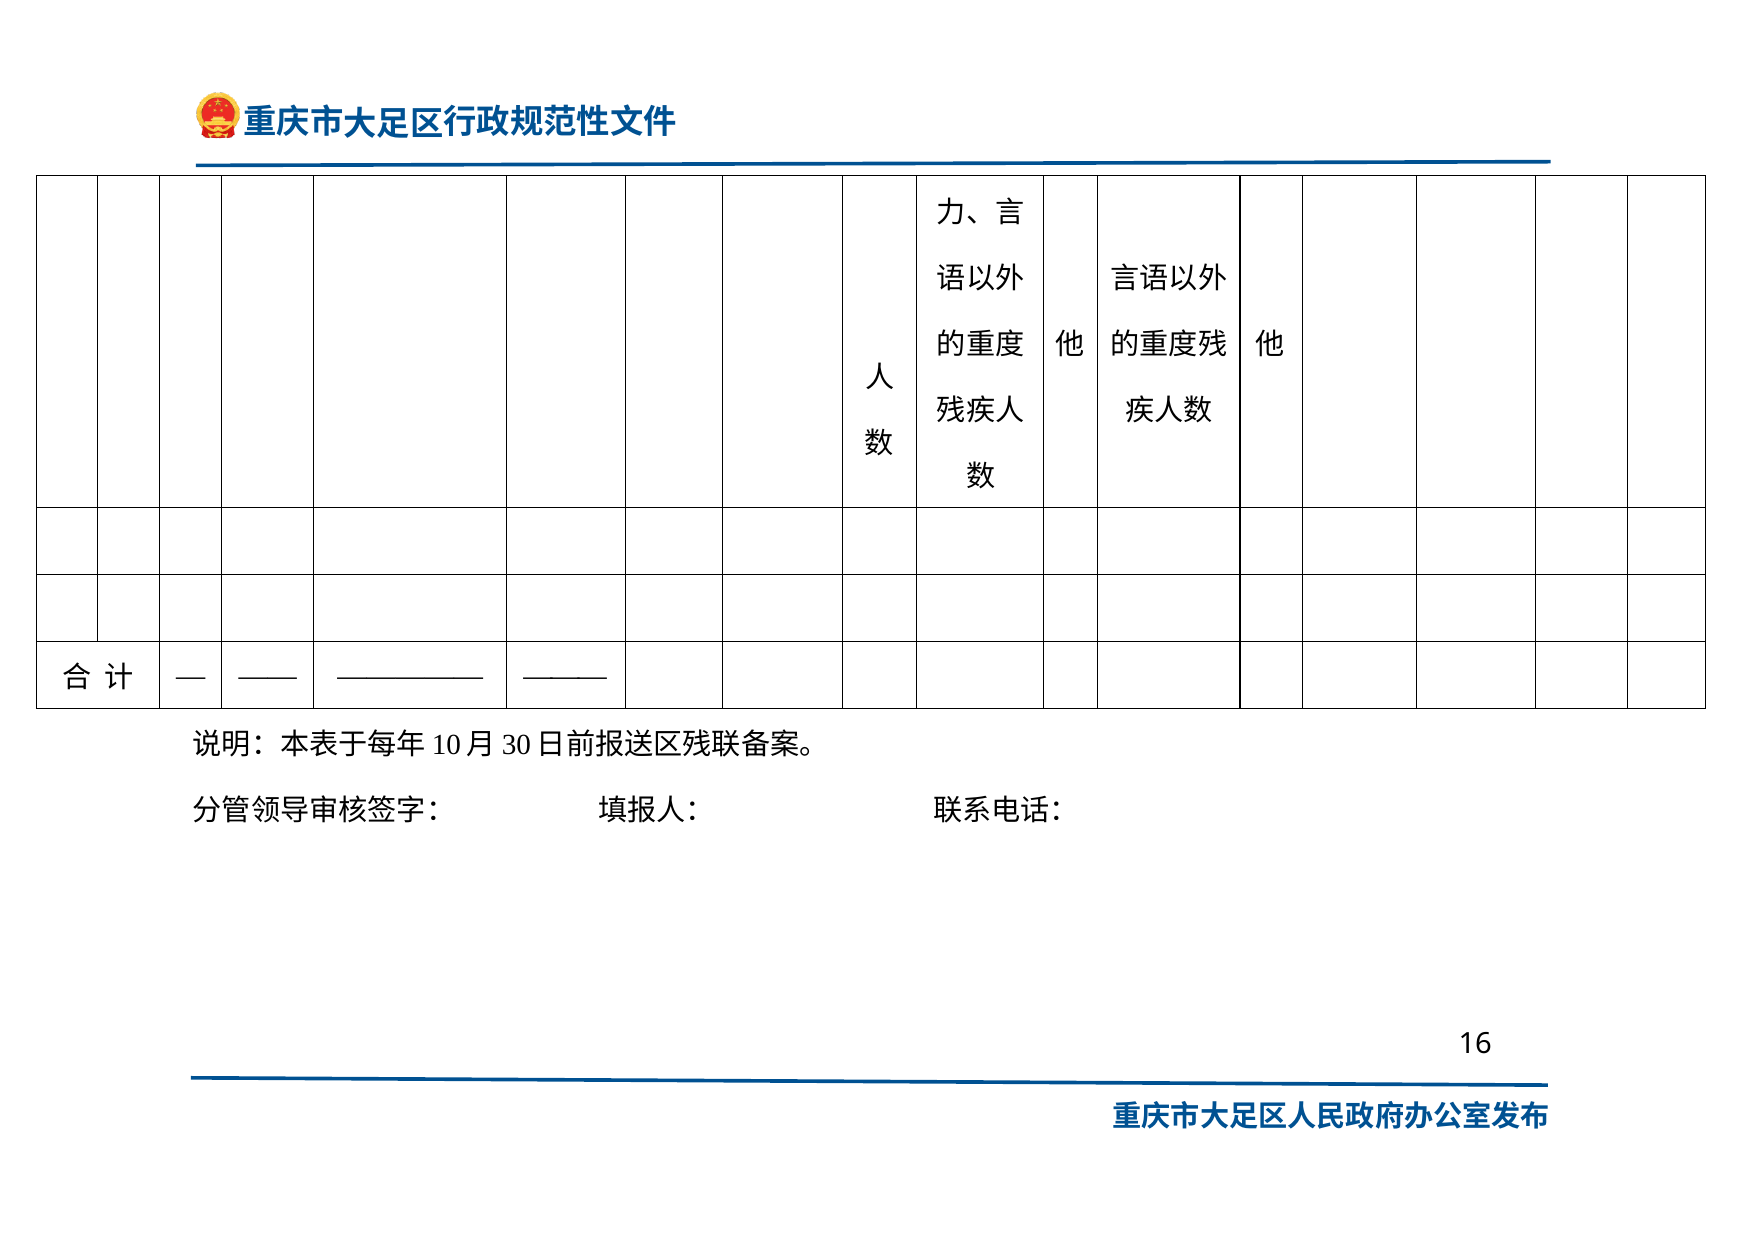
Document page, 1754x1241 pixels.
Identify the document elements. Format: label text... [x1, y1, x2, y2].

table_cell [160, 575, 221, 641]
table_cell [626, 575, 722, 641]
table_cell [507, 508, 625, 574]
table_cell [626, 642, 722, 708]
table_cell [1303, 508, 1416, 574]
table_cell [843, 642, 916, 708]
table_cell [222, 508, 313, 574]
table_cell [917, 575, 1043, 641]
table_cell [1098, 642, 1239, 708]
table_cell [723, 575, 842, 641]
table_cell 其他 [1044, 176, 1097, 507]
table_cell [1098, 508, 1239, 574]
table_cell [1241, 508, 1302, 574]
table_cell [723, 508, 842, 574]
table_cell 合 计 [37, 642, 159, 708]
table_cell [1044, 508, 1097, 574]
table_cell 其他 [1241, 176, 1302, 507]
table_cell —— [222, 642, 313, 708]
table_cell [1628, 575, 1705, 641]
table_cell [160, 508, 221, 574]
table_cell — [160, 642, 221, 708]
table_cell [843, 508, 916, 574]
table_cell [843, 575, 916, 641]
table_cell [1536, 575, 1627, 641]
table_cell [1417, 508, 1535, 574]
table_cell [1303, 642, 1416, 708]
table_cell [222, 575, 313, 641]
table_cell [1628, 642, 1705, 708]
table_cell [314, 575, 506, 641]
table_cell [37, 575, 97, 641]
table_cell [1241, 642, 1302, 708]
table_cell [98, 508, 159, 574]
table_cell [1044, 642, 1097, 708]
table_cell [917, 642, 1043, 708]
table_cell 除听力、言语以外的重度残疾人数 [917, 176, 1043, 507]
text 说明：本表于每年10月30日前报送区残联备案。 [192, 709, 1549, 775]
table_cell [37, 508, 97, 574]
table_cell [1098, 575, 1239, 641]
table_cell [1628, 508, 1705, 574]
table_cell ————— [314, 642, 506, 708]
table_cell ——— [507, 642, 625, 708]
table_cell [507, 575, 625, 641]
table_cell [1417, 575, 1535, 641]
table_cell [314, 508, 506, 574]
table_cell [98, 575, 159, 641]
table_cell [1536, 508, 1627, 574]
table_cell [1044, 575, 1097, 641]
table_cell [1241, 575, 1302, 641]
picture [192, 90, 244, 142]
table_cell [1417, 642, 1535, 708]
table_cell [626, 508, 722, 574]
table_cell [917, 508, 1043, 574]
table_cell [1536, 642, 1627, 708]
table_cell [723, 642, 842, 708]
table_cell [1303, 575, 1416, 641]
table_cell 除听力、言语以外的重度残疾人数 [1098, 176, 1239, 507]
text 分管领导审核签字： 填报人： 联系电话： [192, 775, 1549, 841]
